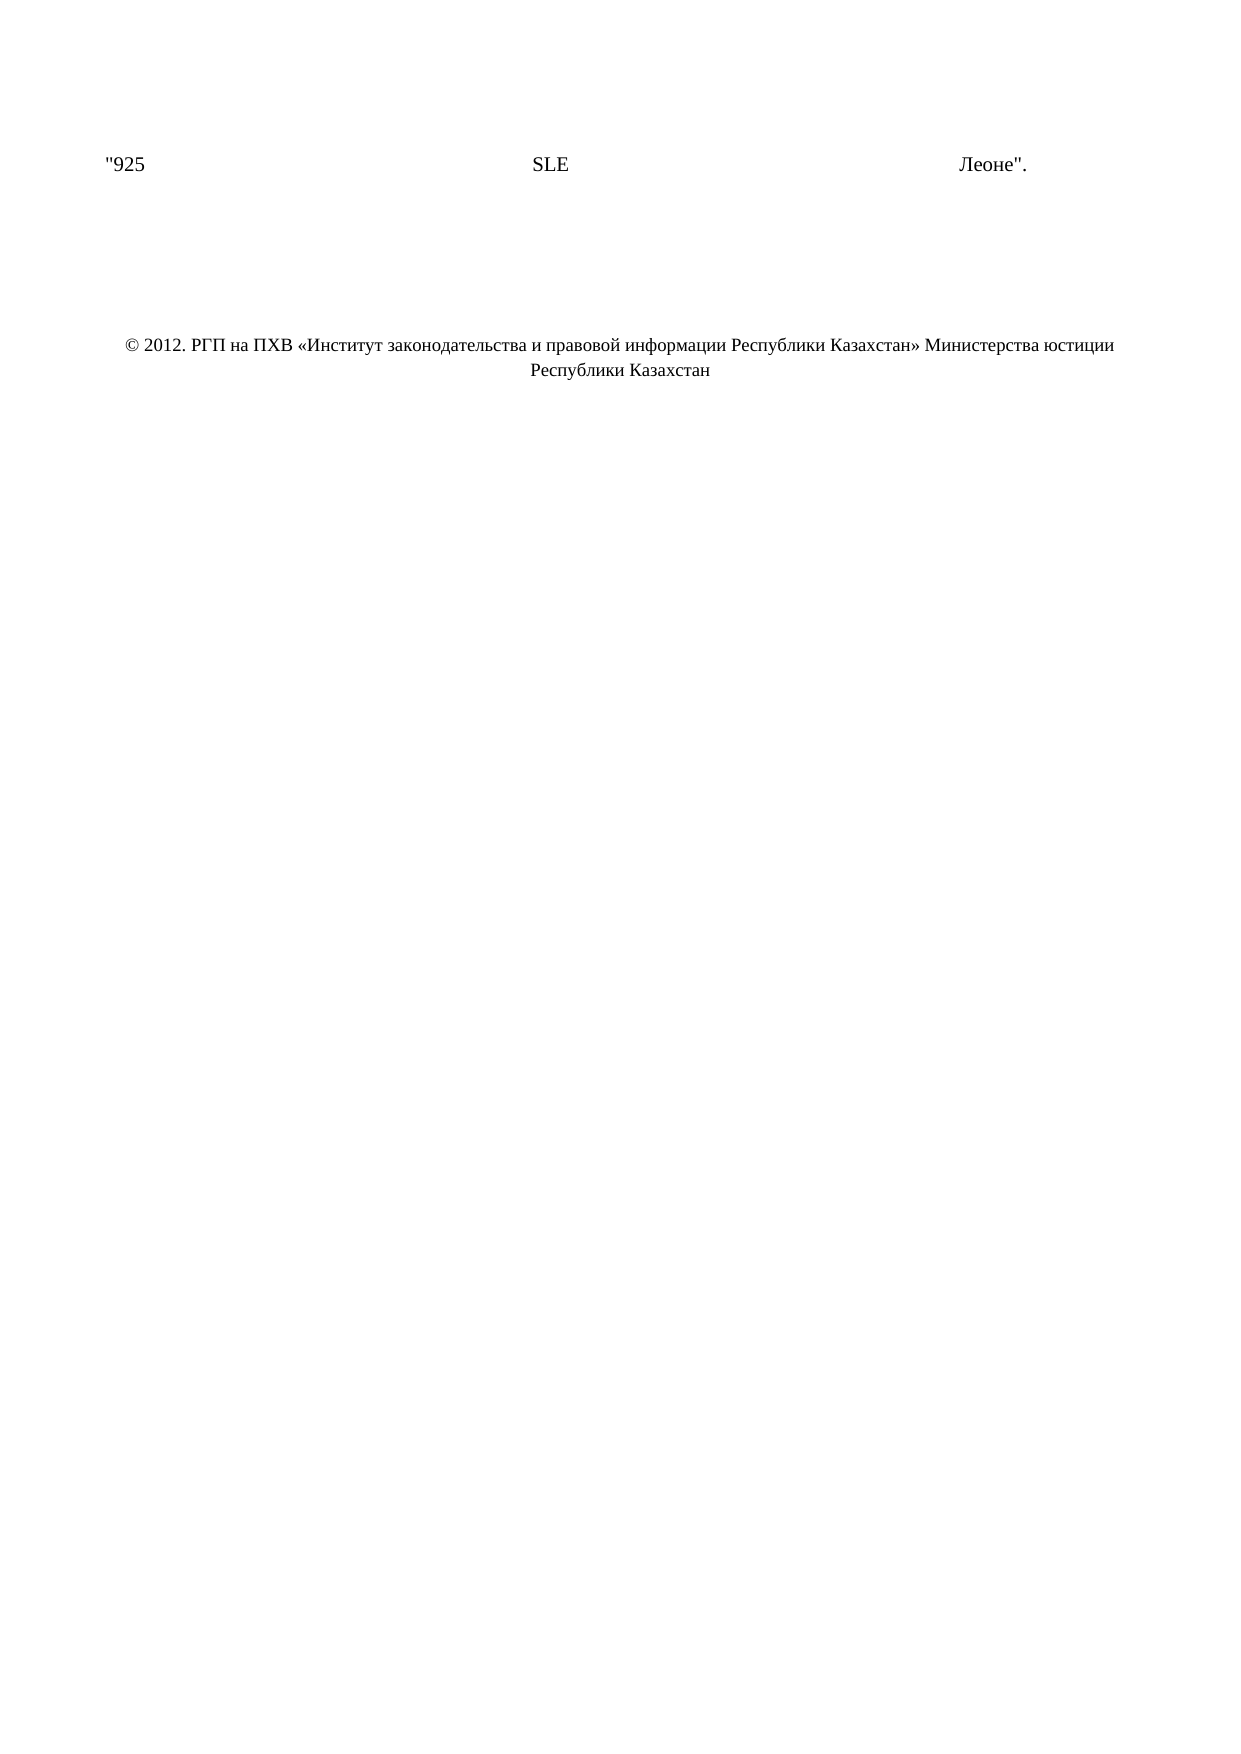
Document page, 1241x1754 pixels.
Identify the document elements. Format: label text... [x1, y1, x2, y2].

table_header Леоне". [955, 150, 1240, 183]
table_header SLE [528, 150, 955, 183]
table_header "925 [101, 150, 528, 183]
text © 2012. РГП на ПХВ «Институт законодательства и правовой информации Республики Казахстан» Министерства юстиции Республики Казахстан [112, 334, 1128, 381]
